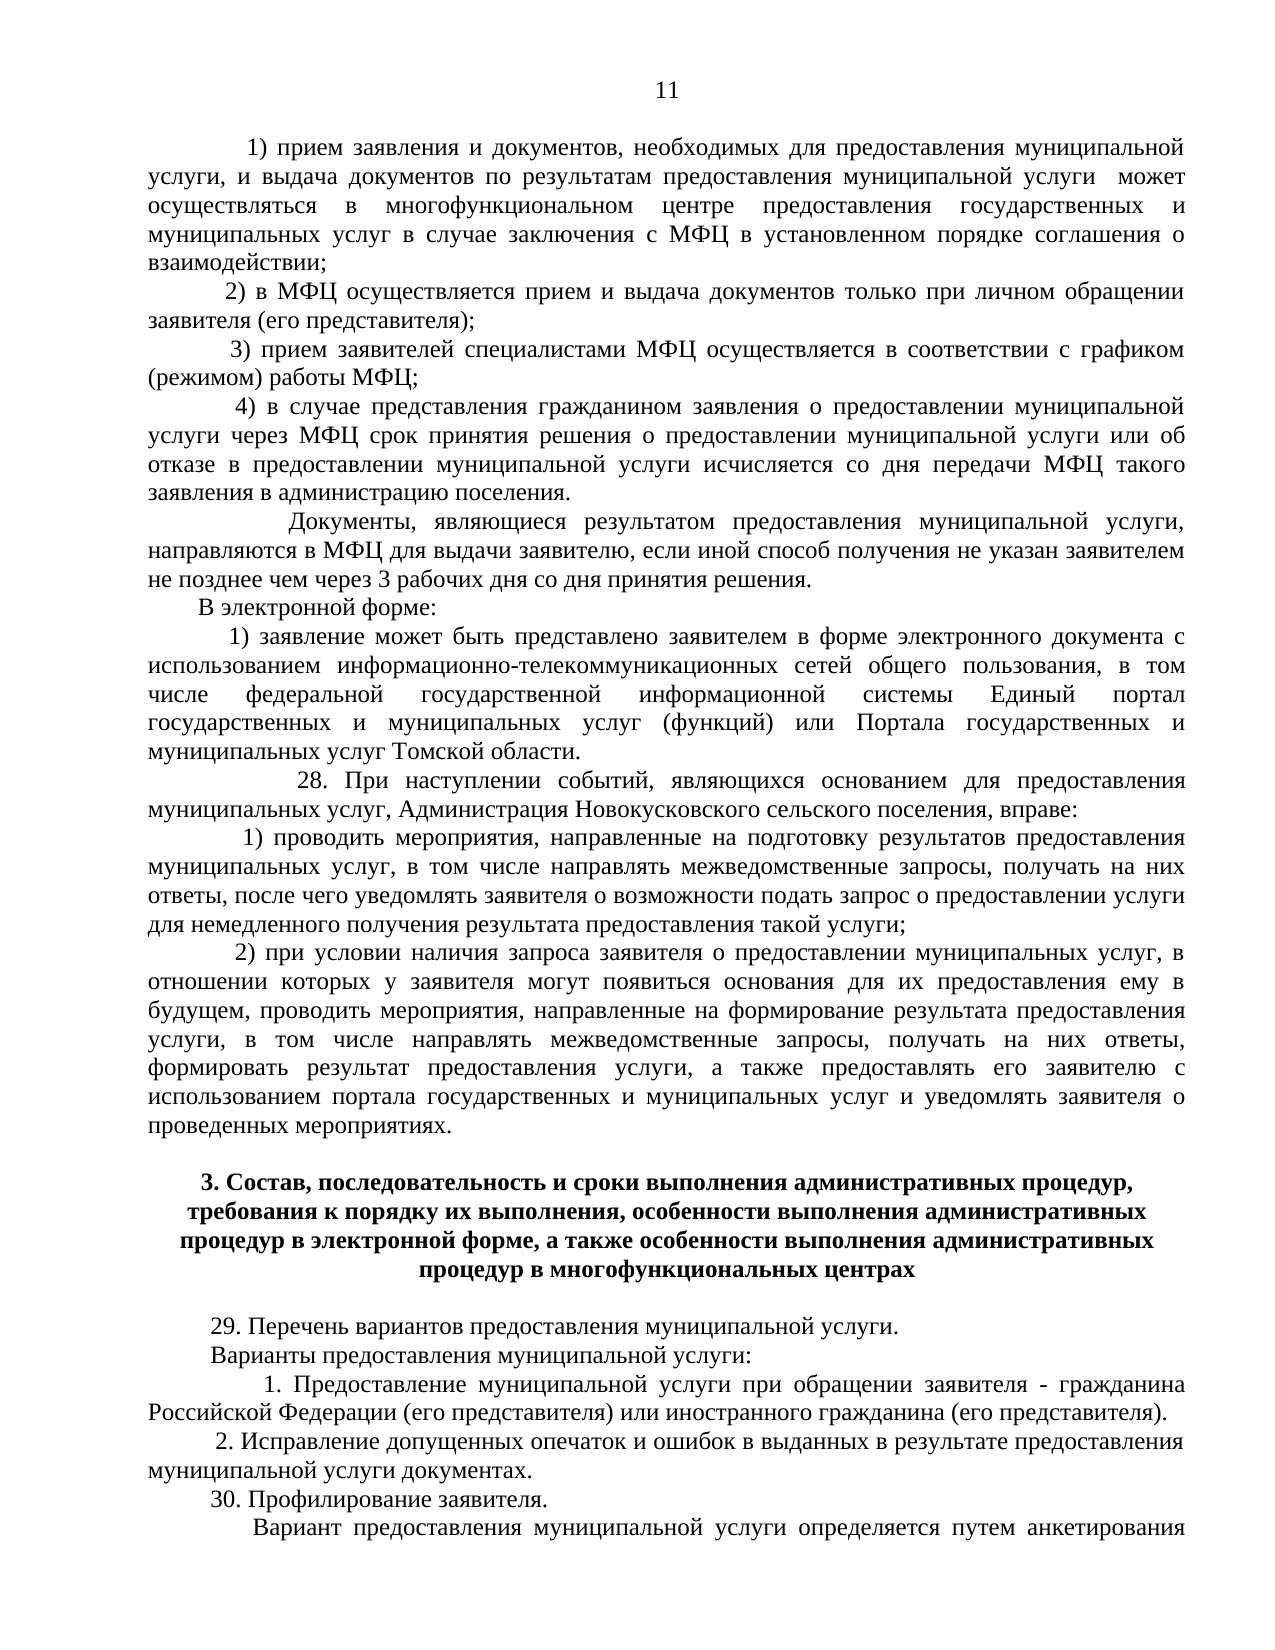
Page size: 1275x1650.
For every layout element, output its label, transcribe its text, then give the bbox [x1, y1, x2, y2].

text 1) заявление может быть представлено заявителем в форме электронного документа с использованием информационно-телекоммуникационных сетей общего пользования, в том числе федеральной государственной информационной системы Единый портал государственных и муниципальных услуг (функций) или Портала государственных и муниципальных услуг Томской области. [148, 621, 1186, 765]
text 2. Исправление допущенных опечаток и ошибок в выданных в результате предоставления муниципальной услуги документах. [89, 1426, 1186, 1484]
text 29. Перечень вариантов предоставления муниципальной услуги. [148, 1311, 1186, 1340]
text Документы, являющиеся результатом предоставления муниципальной услуги, направляются в МФЦ для выдачи заявителю, если иной способ получения не указан заявителем не позднее чем через 3 рабочих дня со дня принятия решения. [148, 506, 1186, 592]
text 2) при условии наличия запроса заявителя о предоставлении муниципальных услуг, в отношении которых у заявителя могут появиться основания для их предоставления ему в будущем, проводить мероприятия, направленные на формирование результата предоставления услуги, в том числе направлять межведомственные запросы, получать на них ответы, формировать результат предоставления услуги, а также предоставлять его заявителю с использованием портала государственных и муниципальных услуг и уведомлять заявителя о проведенных мероприятиях. [148, 937, 1186, 1139]
text 30. Профилирование заявителя. [148, 1484, 1186, 1512]
text Варианты предоставления муниципальной услуги: [148, 1340, 1186, 1369]
text 28. При наступлении событий, являющихся основанием для предоставления муниципальных услуг, Администрация Новокусковского сельского поселения, вправе: [148, 765, 1186, 822]
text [148, 1512, 1186, 1541]
text 3) прием заявителей специалистами МФЦ осуществляется в соответствии с графиком (режимом) работы МФЦ; [148, 334, 1186, 391]
text 1) проводить мероприятия, направленные на подготовку результатов предоставления муниципальных услуг, в том числе направлять межведомственные запросы, получать на них ответы, после чего уведомлять заявителя о возможности подать запрос о предоставлении услуги для немедленного получения результата предоставления такой услуги; [148, 822, 1186, 937]
text 4) в случае представления гражданином заявления о предоставлении муниципальной услуги через МФЦ срок принятия решения о предоставлении муниципальной услуги или об отказе в предоставлении муниципальной услуги исчисляется со дня передачи МФЦ такого заявления в администрацию поселения. [148, 391, 1186, 506]
text 1) прием заявления и документов, необходимых для предоставления муниципальной услуги, и выдача документов по результатам предоставления муниципальной услуги может осуществляться в многофункциональном центре предоставления государственных и муниципальных услуг в случае заключения с МФЦ в установленном порядке соглашения о взаимодействии; [148, 132, 1186, 276]
text 3. Состав, последовательность и сроки выполнения административных процедур, требования к порядку их выполнения, особенности выполнения административных процедур в электронной форме, а также особенности выполнения административных процедур в многофункциональных центрах [148, 1167, 1186, 1282]
text 2) в МФЦ осуществляется прием и выдача документов только при личном обращении заявителя (его представителя); [148, 276, 1186, 334]
text В электронной форме: [148, 592, 1186, 621]
text 1. Предоставление муниципальной услуги при обращении заявителя - гражданина Российской Федерации (его представителя) или иностранного гражданина (его представителя). [148, 1369, 1186, 1426]
